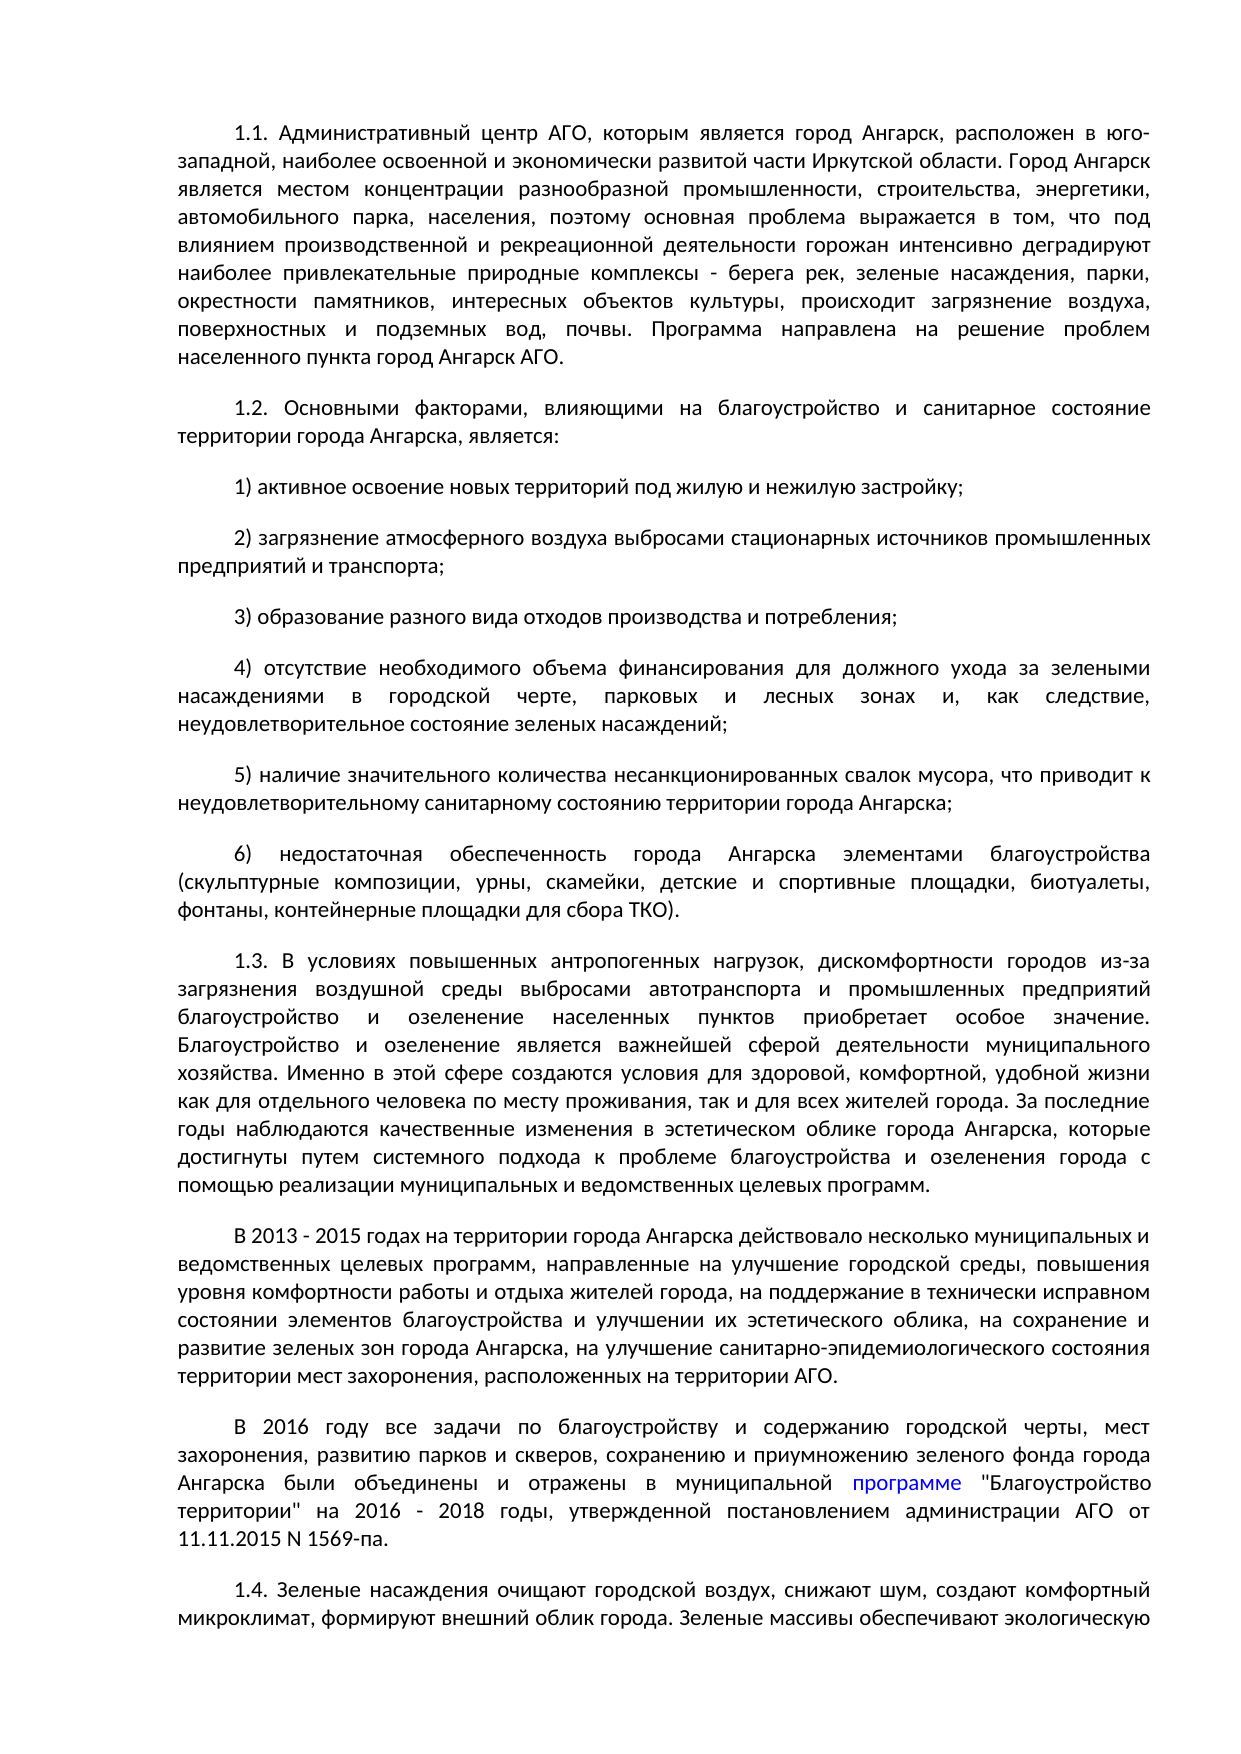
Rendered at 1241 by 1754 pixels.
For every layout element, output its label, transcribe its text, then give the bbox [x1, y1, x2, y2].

text 2) загрязнение атмосферного воздуха выбросами стационарных источников промышленных предприятий и транспорта; [177, 523, 1152, 579]
text 1.1. Административный центр АГО, которым является город Ангарск, расположен в юго-западной, наиболее освоенной и экономически развитой части Иркутской области. Город Ангарск является местом концентрации разнообразной промышленности, строительства, энергетики, автомобильного парка, населения, поэтому основная проблема выражается в том, что под влиянием производственной и рекреационной деятельности горожан интенсивно деградируют наиболее привлекательные природные комплексы - берега рек, зеленые насаждения, парки, окрестности памятников, интересных объектов культуры, происходит загрязнение воздуха, поверхностных и подземных вод, почвы. Программа направлена на решение проблем населенного пункта город Ангарск АГО. [177, 118, 1152, 370]
text 1.3. В условиях повышенных антропогенных нагрузок, дискомфортности городов из-за загрязнения воздушной среды выбросами автотранспорта и промышленных предприятий благоустройство и озеленение населенных пунктов приобретает особое значение. Благоустройство и озеленение является важнейшей сферой деятельности муниципального хозяйства. Именно в этой сфере создаются условия для здоровой, комфортной, удобной жизни как для отдельного человека по месту проживания, так и для всех жителей города. За последние годы наблюдаются качественные изменения в эстетическом облике города Ангарска, которые достигнуты путем системного подхода к проблеме благоустройства и озеленения города с помощью реализации муниципальных и ведомственных целевых программ. [177, 946, 1152, 1198]
text 1.2. Основными факторами, влияющими на благоустройство и санитарное состояние территории города Ангарска, является: [177, 393, 1152, 449]
text 3) образование разного вида отходов производства и потребления; [177, 602, 1152, 630]
text 1) активное освоение новых территорий под жилую и нежилую застройку; [177, 472, 1152, 500]
text 5) наличие значительного количества несанкционированных свалок мусора, что приводит к неудовлетворительному санитарному состоянию территории города Ангарска; [177, 760, 1152, 816]
text В 2013 - 2015 годах на территории города Ангарска действовало несколько муниципальных и ведомственных целевых программ, направленные на улучшение городской среды, повышения уровня комфортности работы и отдыха жителей города, на поддержание в технически исправном состоянии элементов благоустройства и улучшении их эстетического облика, на сохранение и развитие зеленых зон города Ангарска, на улучшение санитарно-эпидемиологического состояния территории мест захоронения, расположенных на территории АГО. [177, 1221, 1152, 1389]
text В 2016 году все задачи по благоустройству и содержанию городской черты, мест захоронения, развитию парков и скверов, сохранению и приумножению зеленого фонда города Ангарска были объединены и отражены в муниципальной программе "Благоустройство территории" на 2016 - 2018 годы, утвержденной постановлением администрации АГО от 11.11.2015 N 1569-па. [177, 1412, 1152, 1552]
text 6) недостаточная обеспеченность города Ангарска элементами благоустройства (скульптурные композиции, урны, скамейки, детские и спортивные площадки, биотуалеты, фонтаны, контейнерные площадки для сбора ТКО). [177, 839, 1152, 923]
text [177, 1575, 1152, 1631]
text 4) отсутствие необходимого объема финансирования для должного ухода за зелеными насаждениями в городской черте, парковых и лесных зонах и, как следствие, неудовлетворительное состояние зеленых насаждений; [177, 653, 1152, 737]
